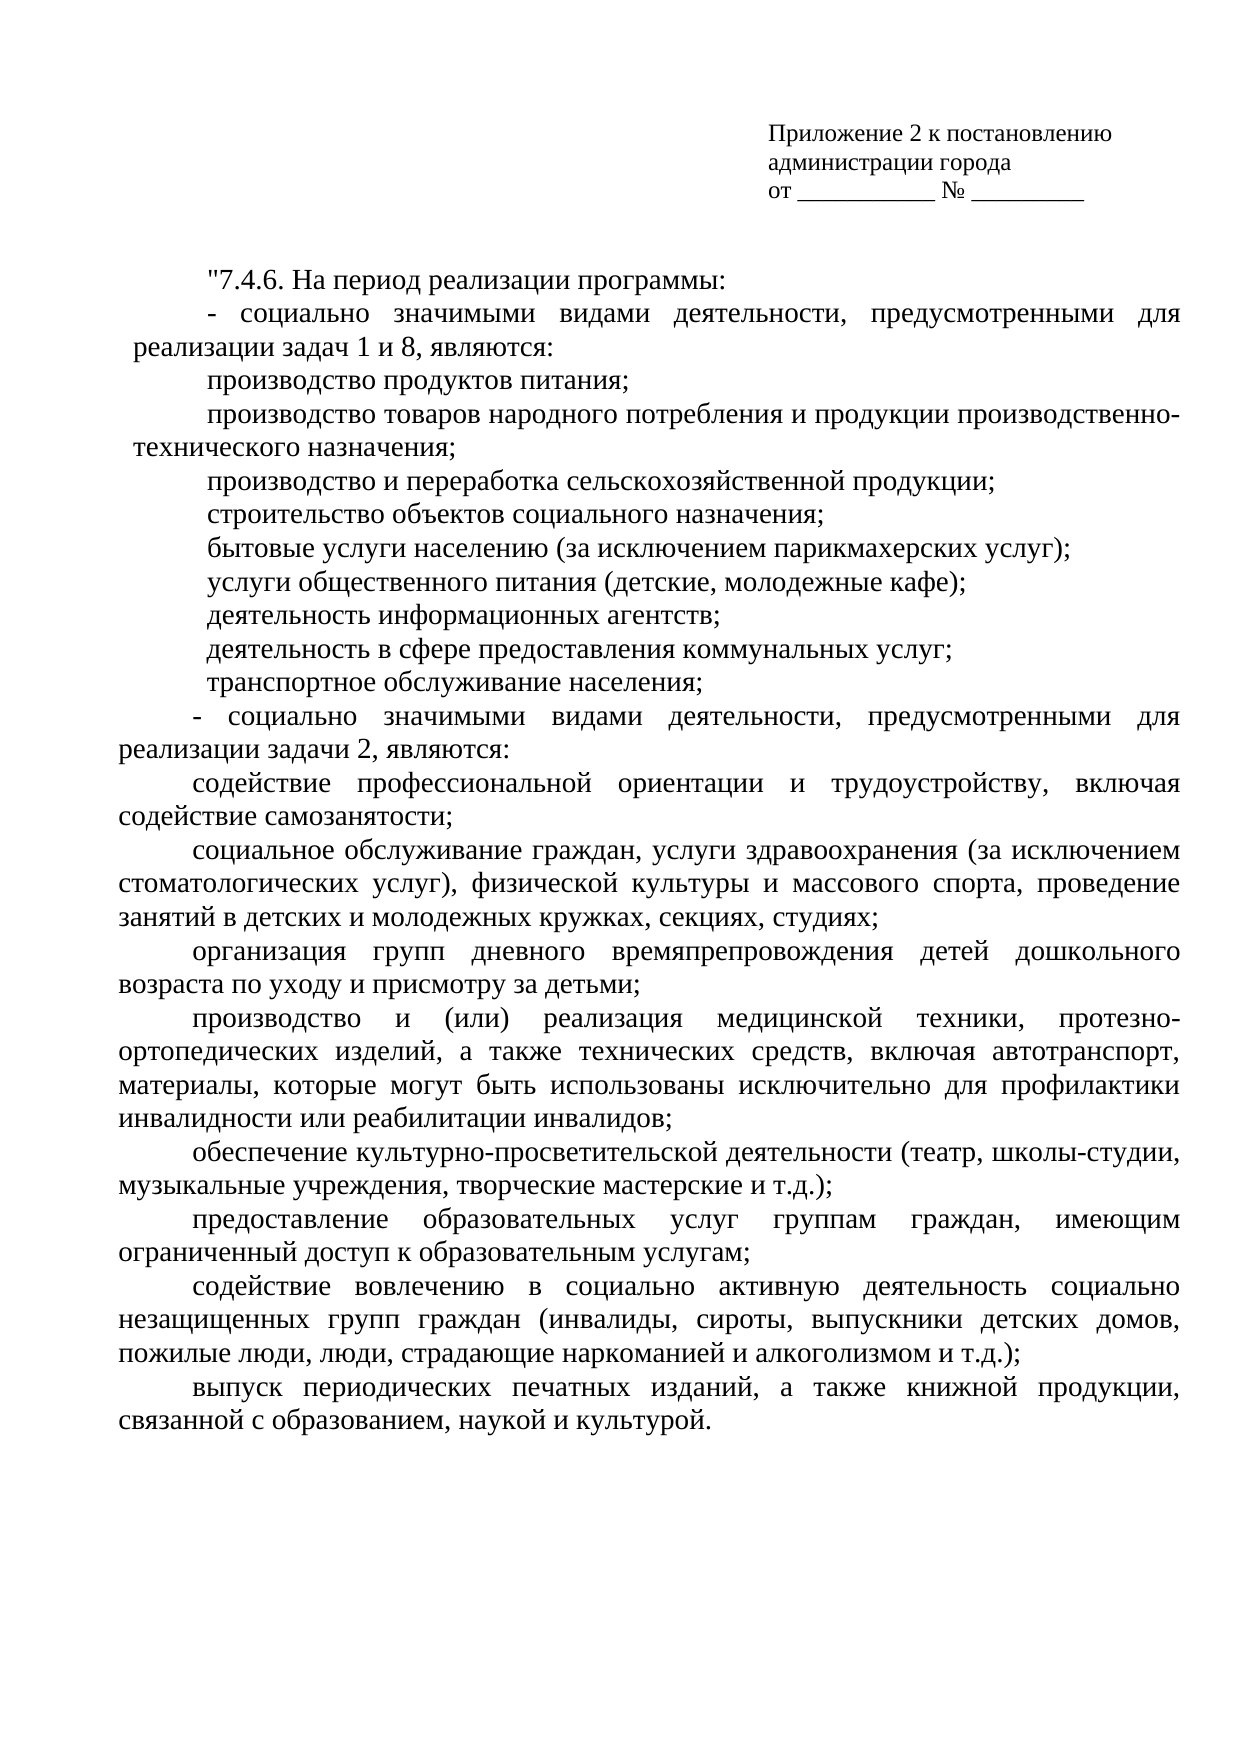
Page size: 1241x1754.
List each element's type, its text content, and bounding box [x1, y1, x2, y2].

text выпуск периодических печатных изданий, а также книжной продукции, связанной с образованием, наукой и культурой. [118, 1369, 1181, 1436]
text строительство объектов социального назначения; [133, 497, 1181, 530]
text - социально значимыми видами деятельности, предусмотренными для реализации задач 1 и 8, являются: [133, 295, 1181, 362]
text Приложение 2 к постановлению [768, 118, 1181, 147]
text содействие профессиональной ориентации и трудоустройству, включая содействие самозанятости; [118, 765, 1181, 832]
text от ___________ № _________ [768, 176, 1181, 204]
text администрации города [768, 147, 1181, 176]
text обеспечение культурно-просветительской деятельности (театр, школы-студии, музыкальные учреждения, творческие мастерские и т.д.); [118, 1134, 1181, 1201]
text бытовые услуги населению (за исключением парикмахерских услуг); [133, 530, 1181, 564]
text деятельность информационных агентств; [133, 597, 1181, 631]
text транспортное обслуживание населения; [133, 664, 1181, 698]
text социальное обслуживание граждан, услуги здравоохранения (за исключением стоматологических услуг), физической культуры и массового спорта, проведение занятий в детских и молодежных кружках, секциях, студиях; [118, 832, 1181, 933]
text предоставление образовательных услуг группам граждан, имеющим ограниченный доступ к образовательным услугам; [118, 1201, 1181, 1268]
text организация групп дневного времяпрепровождения детей дошкольного возраста по уходу и присмотру за детьми; [118, 933, 1181, 1000]
text деятельность в сфере предоставления коммунальных услуг; [133, 631, 1181, 664]
text "7.4.6. На период реализации программы: [133, 262, 1181, 295]
text услуги общественного питания (детские, молодежные кафе); [133, 564, 1181, 597]
text производство товаров народного потребления и продукции производственно-технического назначения; [133, 396, 1181, 463]
text содействие вовлечению в социально активную деятельность социально незащищенных групп граждан (инвалиды, сироты, выпускники детских домов, пожилые люди, люди, страдающие наркоманией и алкоголизмом и т.д.); [118, 1268, 1181, 1369]
text - социально значимыми видами деятельности, предусмотренными для реализации задачи 2, являются: [118, 698, 1181, 765]
text производство и (или) реализация медицинской техники, протезно-ортопедических изделий, а также технических средств, включая автотранспорт, материалы, которые могут быть использованы исключительно для профилактики инвалидности или реабилитации инвалидов; [118, 1000, 1181, 1134]
text производство продуктов питания; [133, 362, 1181, 396]
text производство и переработка сельскохозяйственной продукции; [133, 463, 1181, 497]
